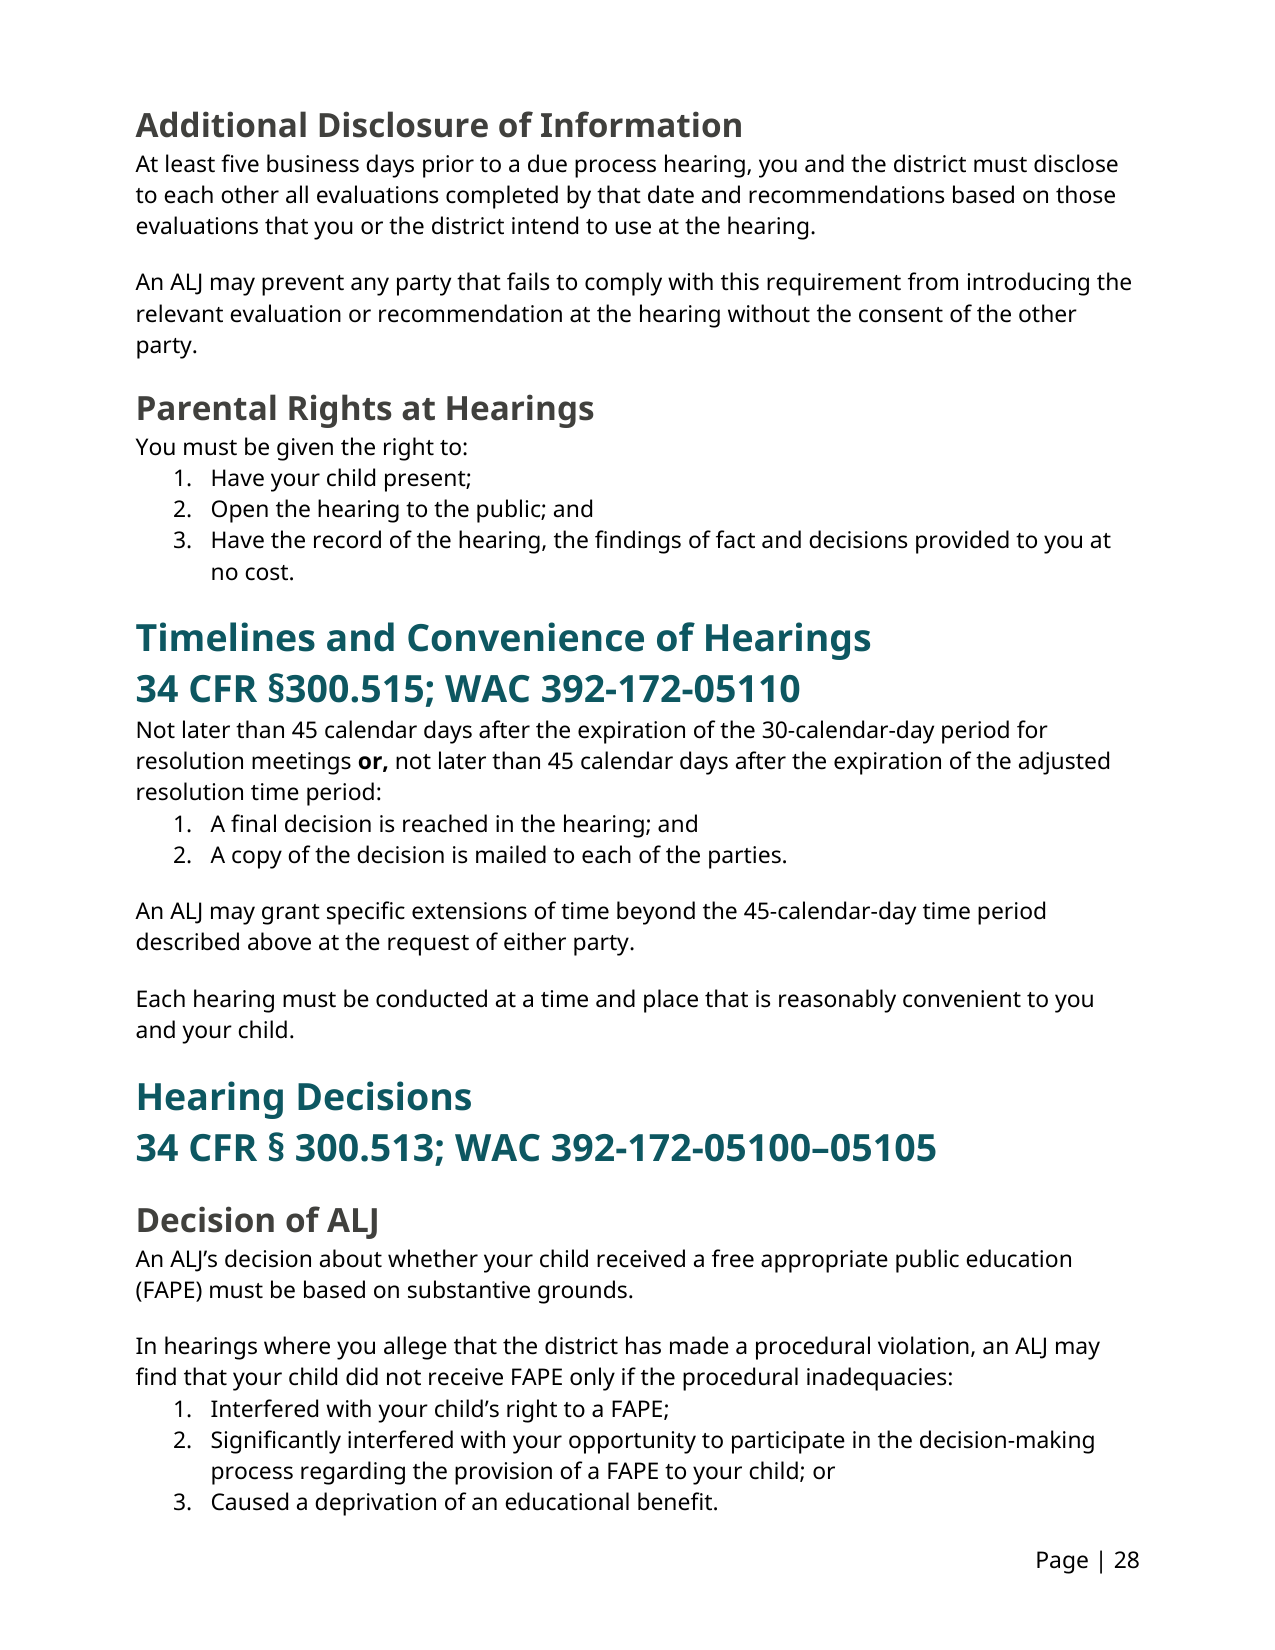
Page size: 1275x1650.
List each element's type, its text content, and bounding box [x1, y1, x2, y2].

subtitle Parental Rights at Hearings [135, 385, 1139, 430]
subtitle Additional Disclosure of Information [135, 102, 1139, 147]
text Not later than 45 calendar days after the expiration of the 30-calendar-day period for resolution meetings or, not later than 45 calendar days after the expiration of the adjusted resolution time period: [135, 714, 1139, 807]
text Each hearing must be conducted at a time and place that is reasonably convenient to you and your child. [135, 982, 1139, 1045]
text An ALJ may prevent any party that fails to comply with this requirement from introducing the relevant evaluation or recommendation at the hearing without the consent of the other party. [135, 266, 1139, 360]
list Interfered with your child’s right to a FAPE; [173, 1392, 1139, 1424]
list Have your child present; [173, 462, 1139, 493]
text At least five business days prior to a due process hearing, you and the district must disclose to each other all evaluations completed by that date and recommendations based on those evaluations that you or the district intend to use at the hearing. [135, 147, 1139, 241]
subtitle Decision of ALJ [135, 1197, 1139, 1242]
subtitle Hearing Decisions 34 CFR § 300.513; WAC 392-172-05100–05105 [135, 1070, 1139, 1172]
list Have the record of the hearing, the findings of fact and decisions provided to you at no cost. [173, 524, 1139, 587]
text In hearings where you allege that the district has made a procedural violation, an ALJ may find that your child did not receive FAPE only if the procedural inadequacies: [135, 1330, 1139, 1392]
list A final decision is reached in the hearing; and [173, 807, 1139, 839]
list Significantly interfered with your opportunity to participate in the decision-making process regarding the provision of a FAPE to your child; or [173, 1424, 1139, 1486]
text An ALJ may grant specific extensions of time beyond the 45-calendar-day time period described above at the request of either party. [135, 895, 1139, 957]
subtitle Timelines and Convenience of Hearings 34 CFR §300.515; WAC 392-172-05110 [135, 612, 1139, 714]
list A copy of the decision is mailed to each of the parties. [173, 839, 1139, 870]
list Caused a deprivation of an educational benefit. [173, 1486, 1139, 1517]
list Open the hearing to the public; and [173, 493, 1139, 524]
text An ALJ’s decision about whether your child received a free appropriate public education (FAPE) must be based on substantive grounds. [135, 1242, 1139, 1305]
text You must be given the right to: [135, 430, 1139, 462]
